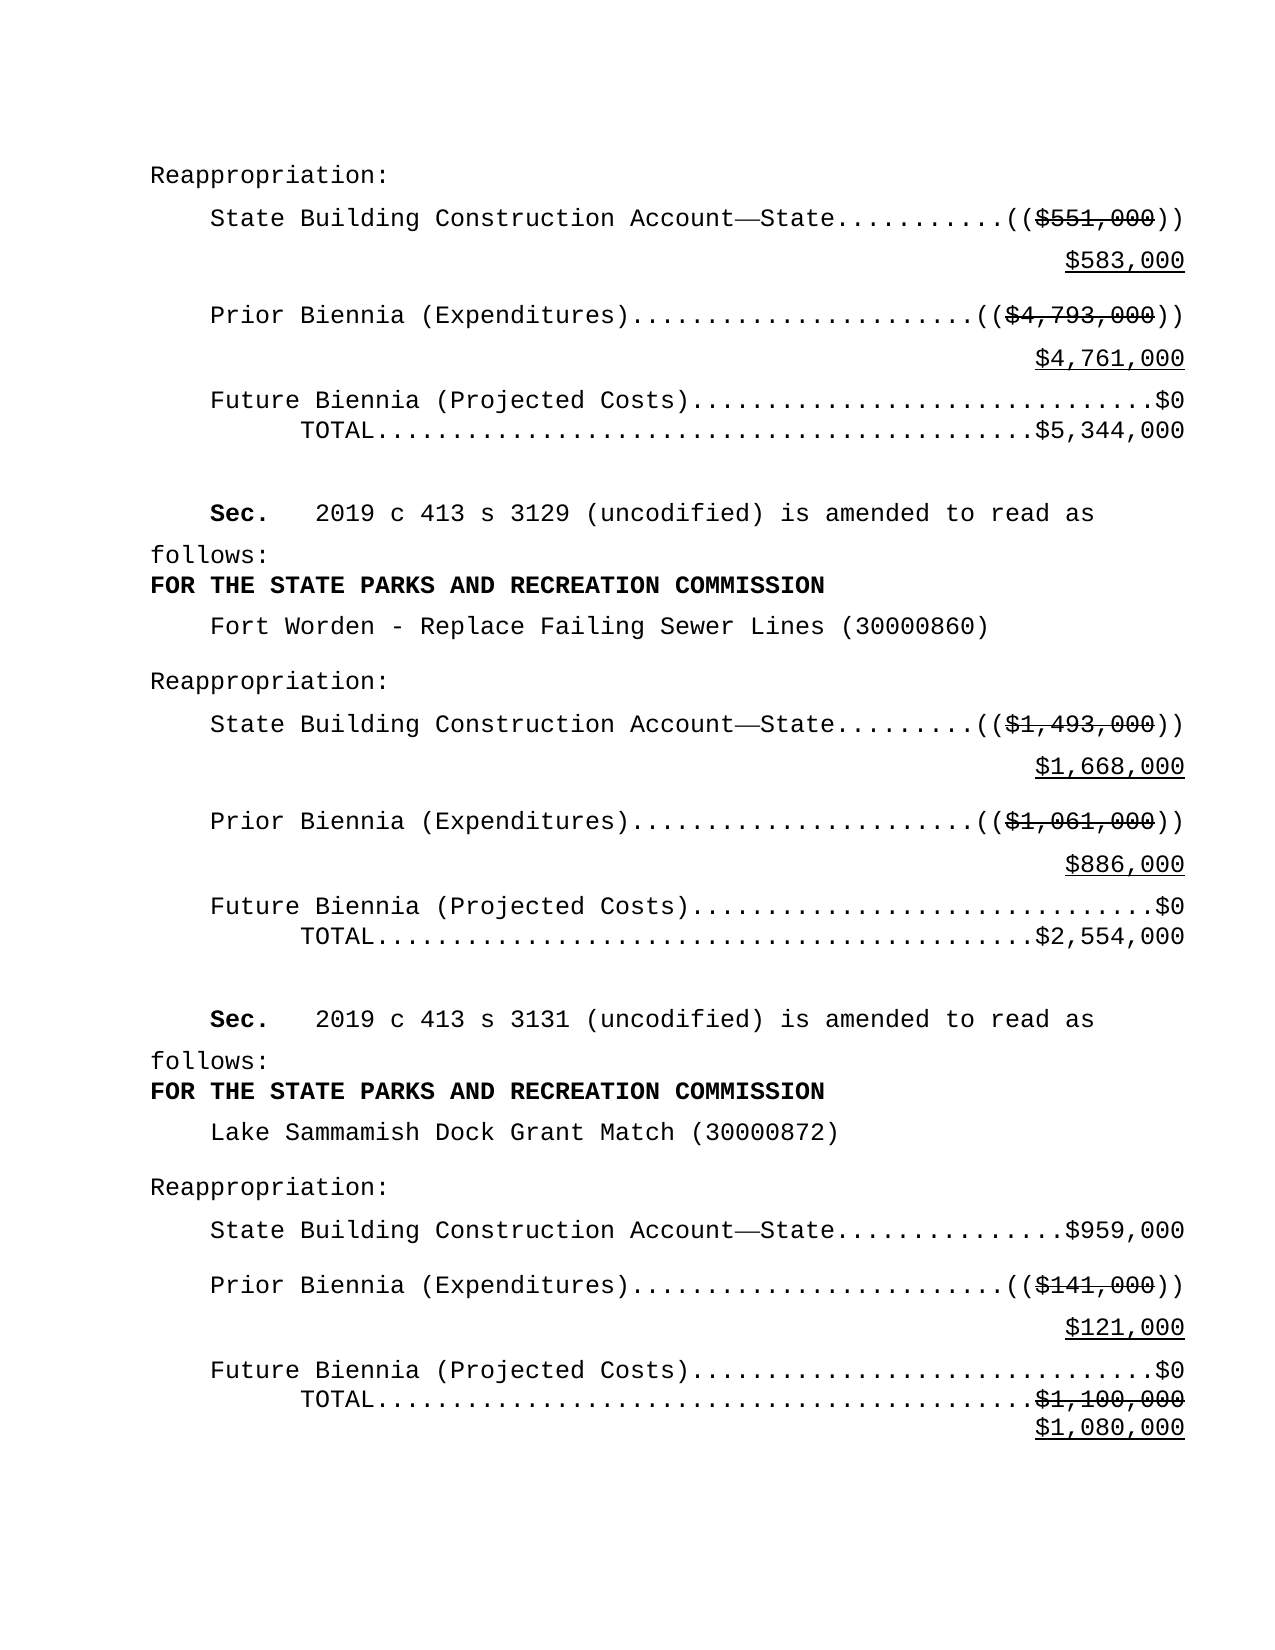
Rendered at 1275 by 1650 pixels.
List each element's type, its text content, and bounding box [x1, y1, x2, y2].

text Prior Biennia (Expenditures) (($1,061,000)) [150, 796, 1125, 838]
text TOTAL $5,344,000 [150, 417, 1125, 446]
text FOR THE STATE PARKS AND RECREATION COMMISSION [150, 1078, 1125, 1107]
text Reappropriation: [150, 150, 1125, 192]
text FOR THE STATE PARKS AND RECREATION COMMISSION [150, 572, 1125, 601]
text $1,080,000 [150, 1415, 1125, 1443]
text TOTAL $2,554,000 [150, 923, 1125, 952]
text Future Biennia (Projected Costs) $0 [150, 1344, 1125, 1387]
text Future Biennia (Projected Costs) $0 [150, 375, 1125, 417]
text Fort Worden - Replace Failing Sewer Lines (30000860) [150, 601, 1125, 643]
text Future Biennia (Projected Costs) $0 [150, 881, 1125, 923]
text State Building Construction Account—State (($1,493,000)) [150, 698, 1125, 741]
text Prior Biennia (Expenditures) (($4,793,000)) [150, 290, 1125, 332]
text $121,000 [150, 1302, 1125, 1344]
text State Building Construction Account—State (($551,000)) [150, 192, 1125, 235]
text State Building Construction Account—State $959,000 [150, 1204, 1125, 1247]
text Sec. 2019 c 413 s 3129 (uncodified) is amended to read as follows: [150, 487, 1125, 572]
text Reappropriation: [150, 656, 1125, 698]
text Reappropriation: [150, 1162, 1125, 1204]
text Lake Sammamish Dock Grant Match (30000872) [150, 1107, 1125, 1149]
text Prior Biennia (Expenditures) (($141,000)) [150, 1259, 1125, 1302]
text $4,761,000 [150, 332, 1125, 375]
text Sec. 2019 c 413 s 3131 (uncodified) is amended to read as follows: [150, 993, 1125, 1078]
text TOTAL $1,100,000 [150, 1387, 1125, 1415]
text $583,000 [150, 235, 1125, 277]
text $886,000 [150, 838, 1125, 881]
text $1,668,000 [150, 741, 1125, 783]
